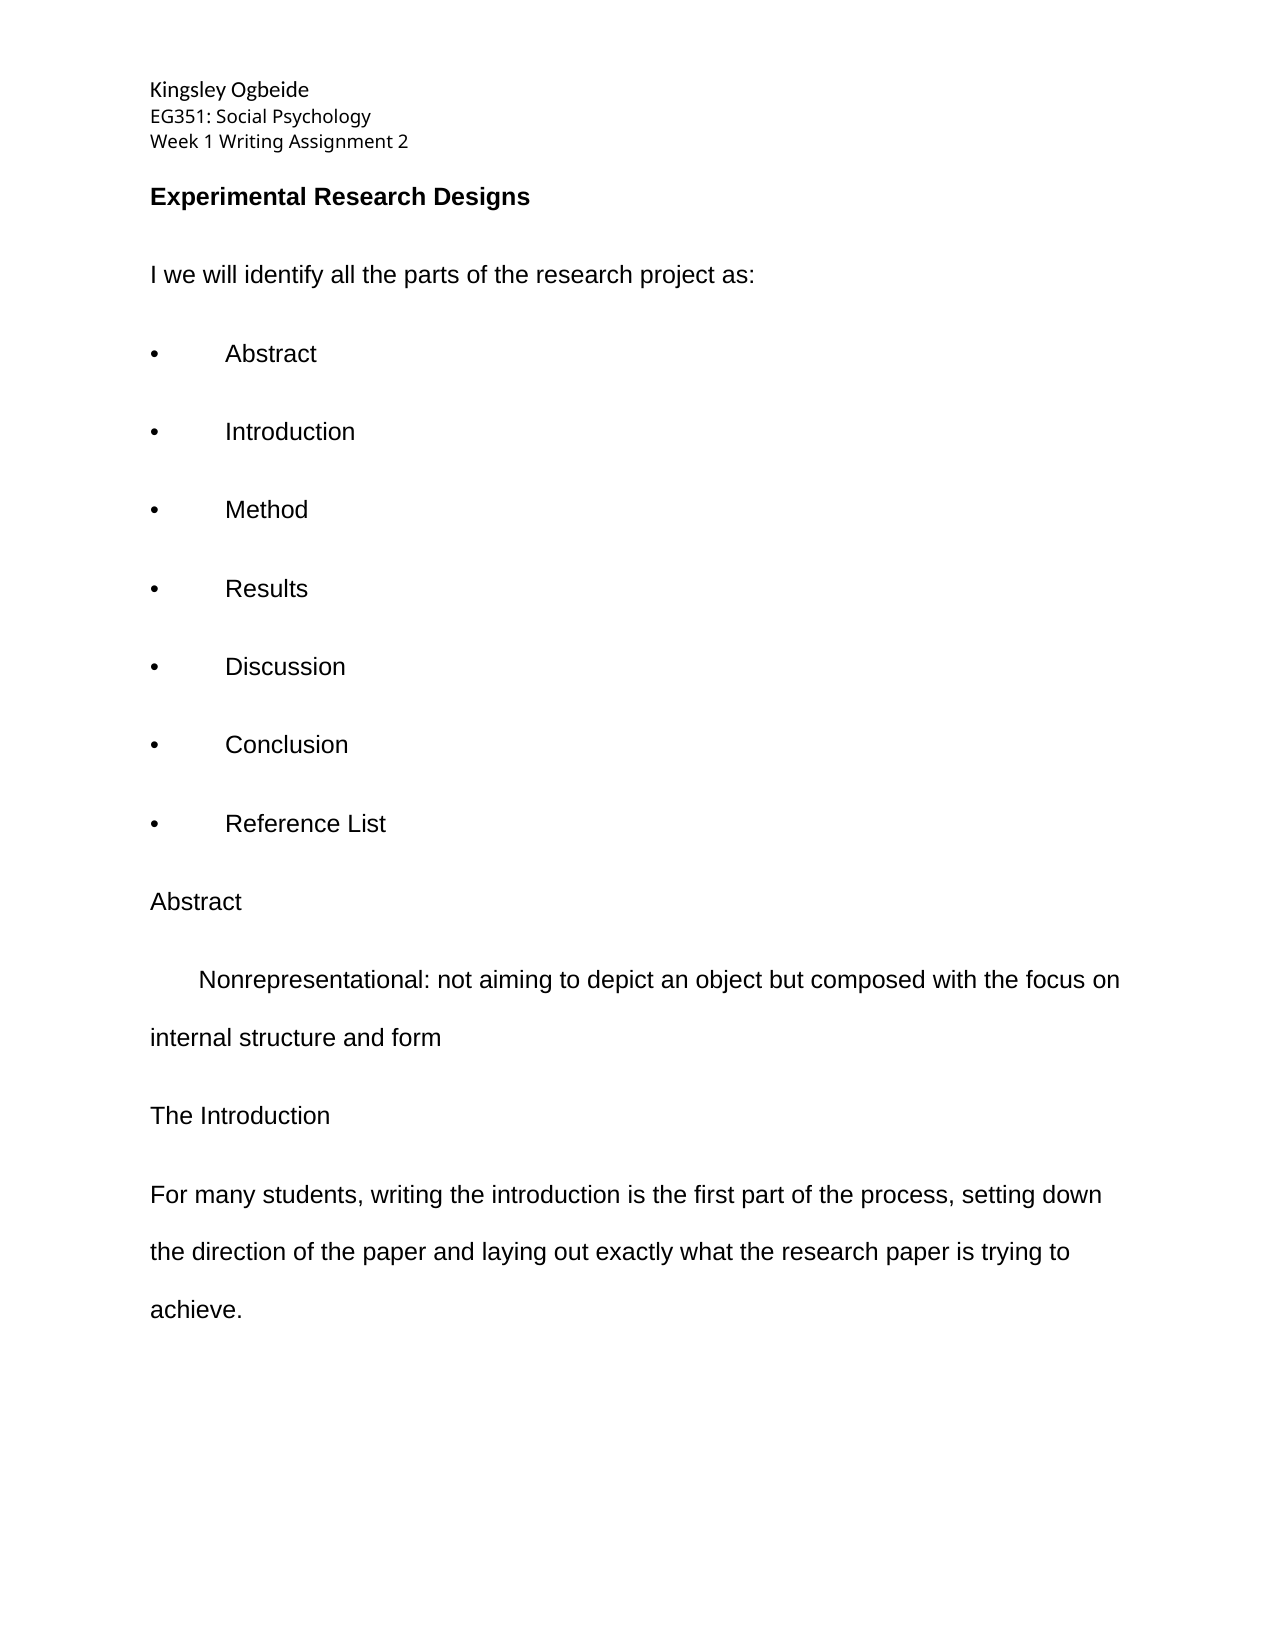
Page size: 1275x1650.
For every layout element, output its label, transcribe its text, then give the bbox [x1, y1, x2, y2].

text For many students, writing the introduction is the first part of the process, setting down the direction of the paper and laying out exactly what the research paper is trying to achieve. [150, 1179, 1125, 1323]
text • Conclusion [150, 730, 1125, 759]
text I we will identify all the parts of the research project as: [150, 260, 1125, 289]
text • Abstract [150, 339, 1125, 367]
text • Discussion [150, 652, 1125, 681]
text Experimental Research Designs [150, 182, 1125, 211]
text The Introduction [150, 1101, 1125, 1130]
text • Method [150, 495, 1125, 524]
text • Results [150, 574, 1125, 602]
text • Reference List [150, 809, 1125, 837]
text Abstract [150, 887, 1125, 916]
text Nonrepresentational: not aiming to depict an object but composed with the focus on internal structure and form [150, 965, 1125, 1052]
text • Introduction [150, 417, 1125, 446]
